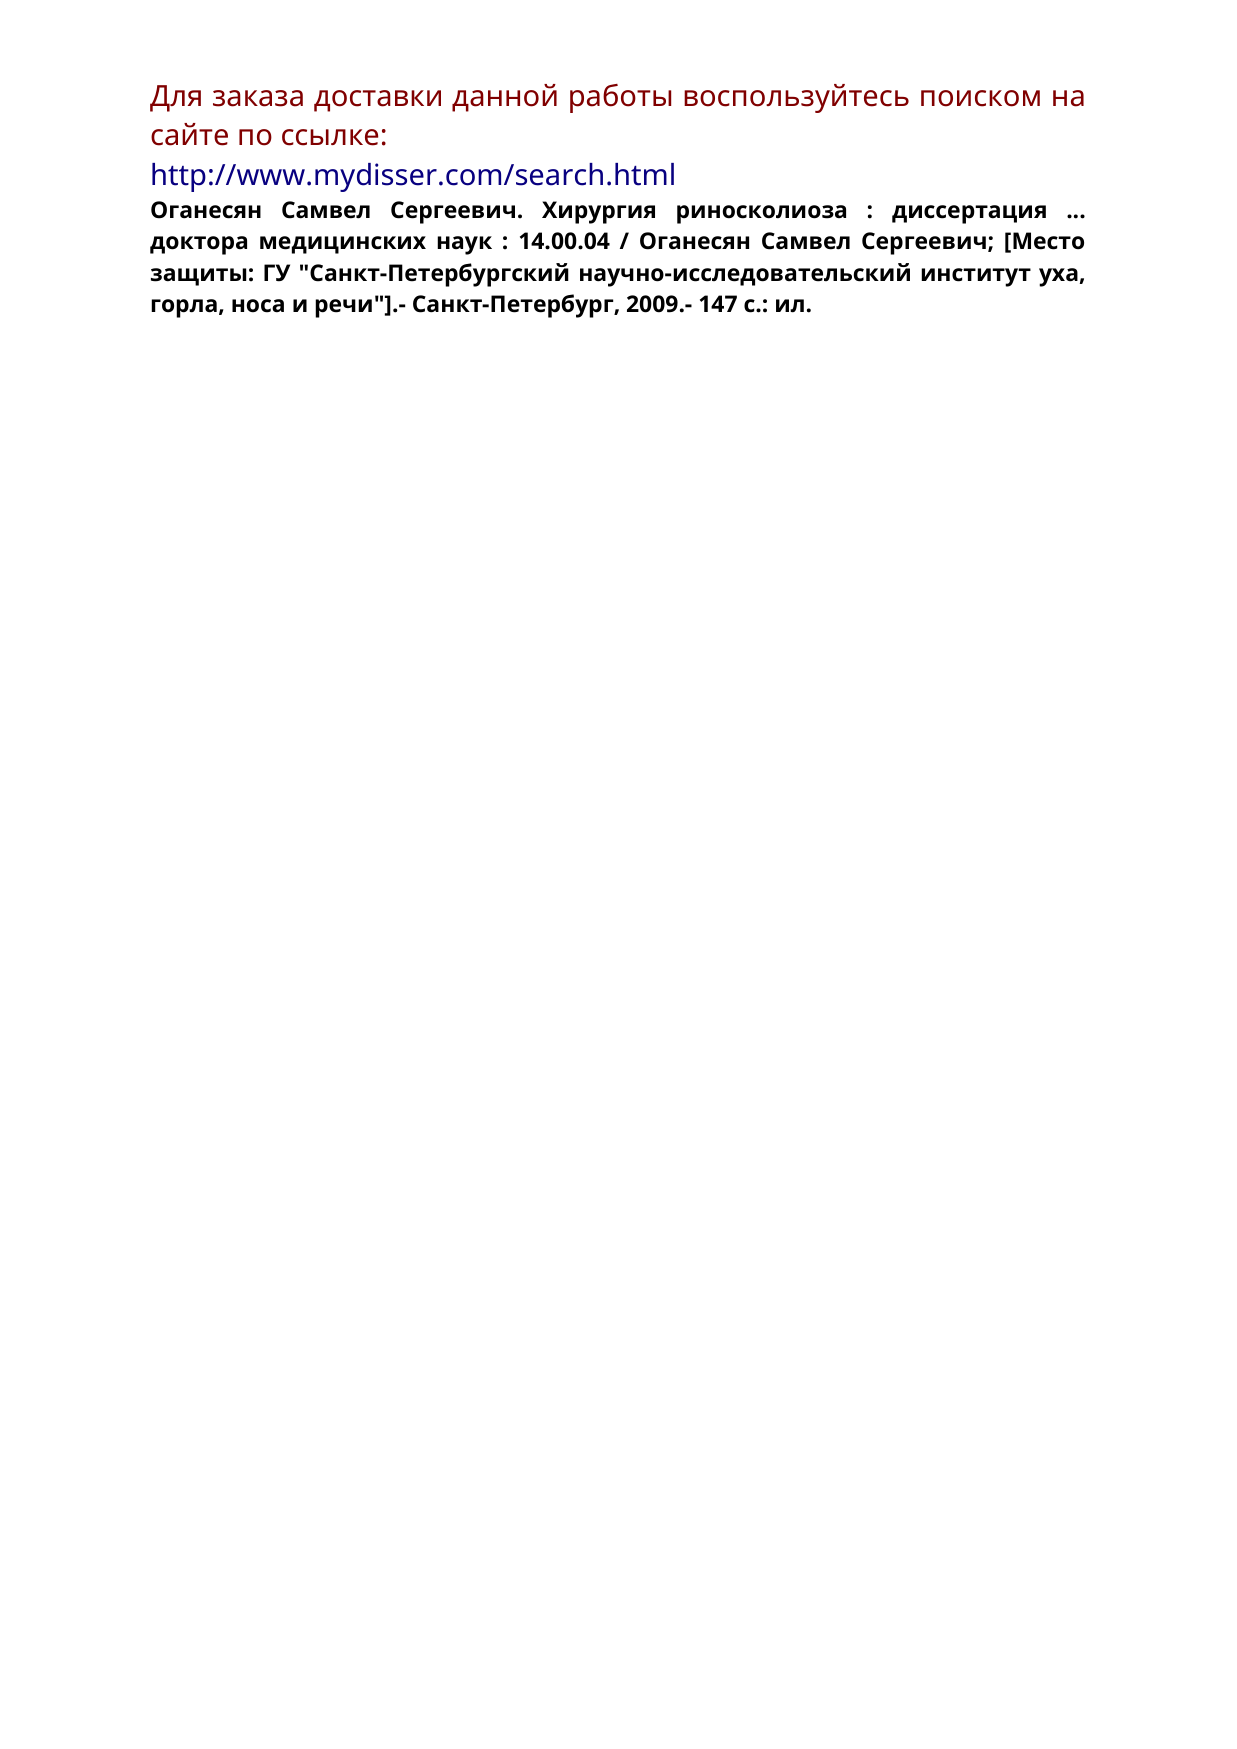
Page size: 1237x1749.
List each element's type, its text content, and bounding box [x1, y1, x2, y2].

text Оганесян Самвел Сергеевич. Хирургия риносколиоза : диссертация ... доктора медицинских наук : 14.00.04 / Оганесян Самвел Сергеевич; [Место защиты: ГУ "Санкт-Петербургский научно-исследовательский институт уха, горла, носа и речи"].- Санкт-Петербург, 2009.- 147 с.: ил. [150, 194, 1086, 319]
